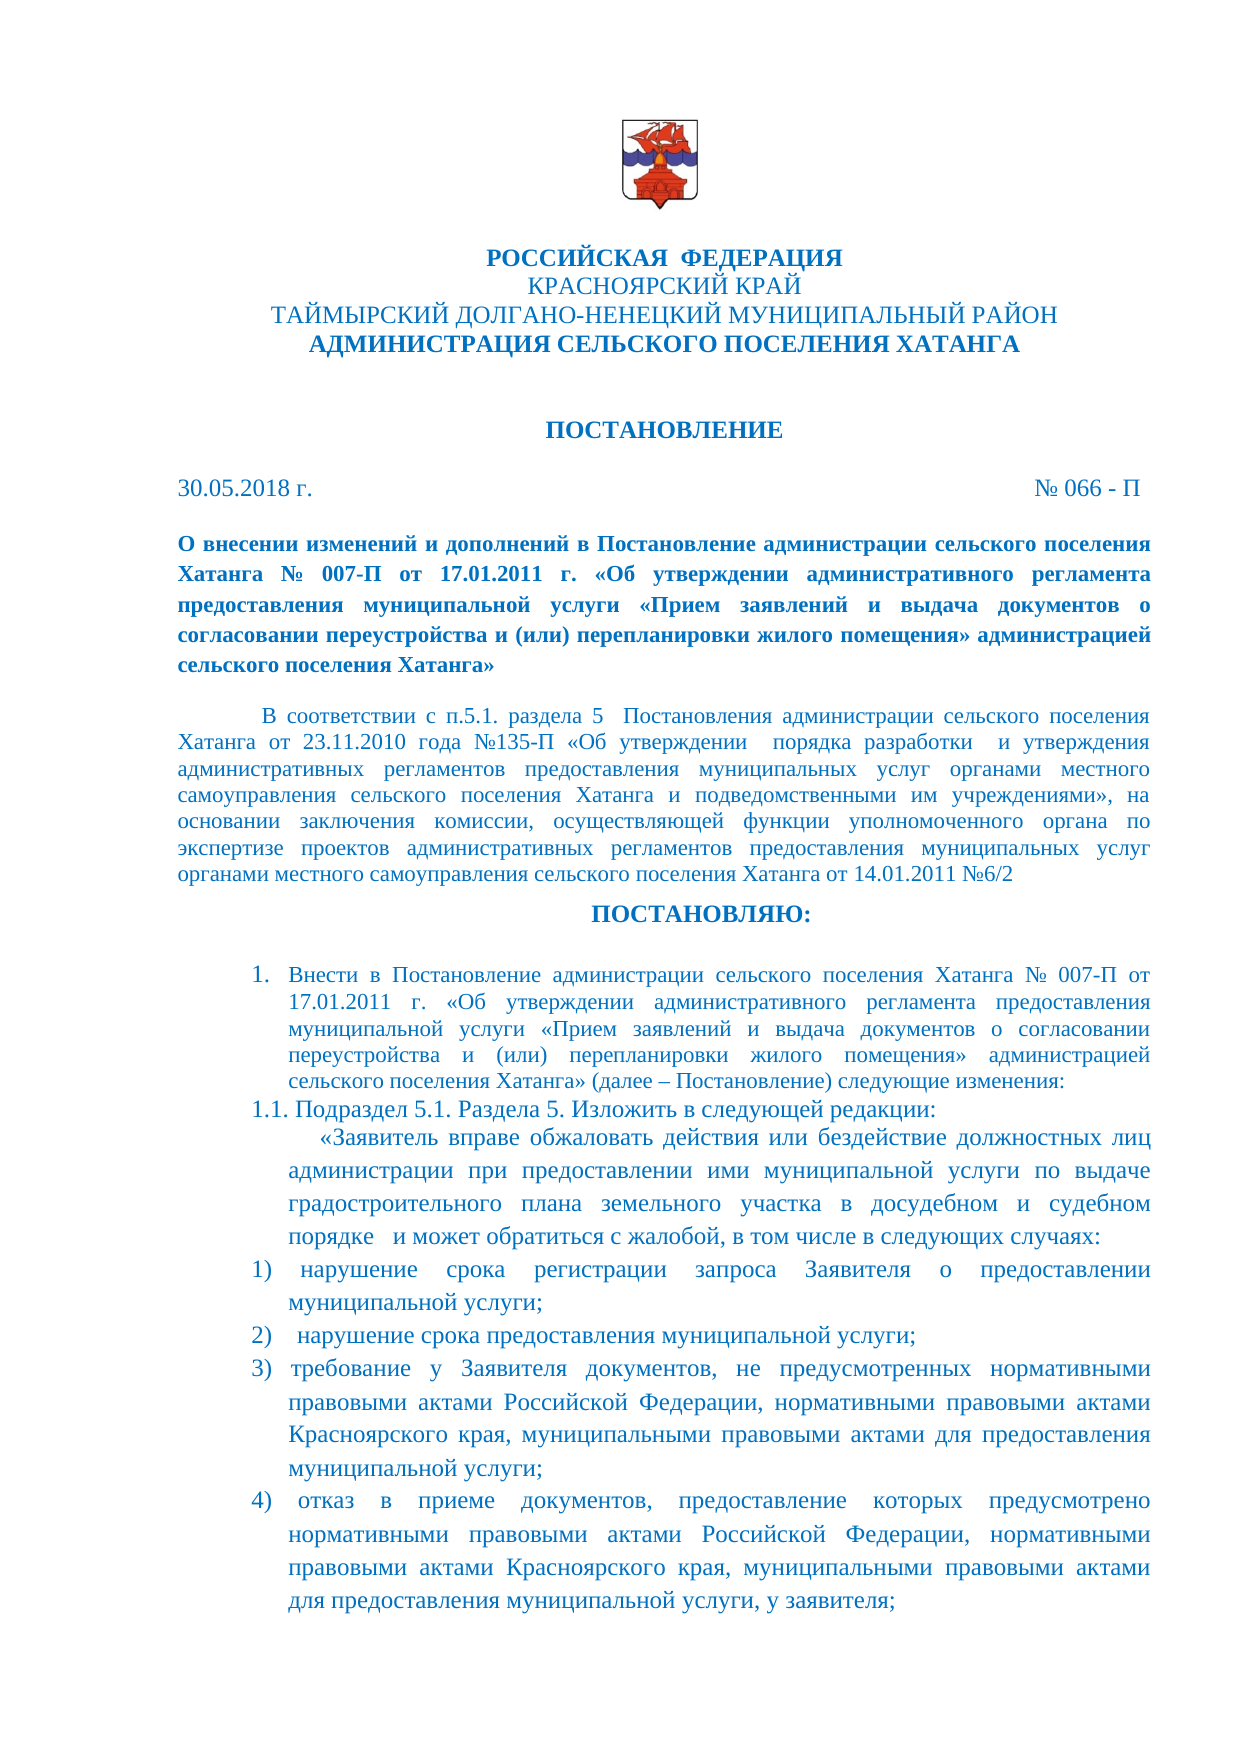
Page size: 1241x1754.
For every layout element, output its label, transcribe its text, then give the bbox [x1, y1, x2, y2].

table_header № 066 - П [639, 473, 1152, 501]
list «Заявитель вправе обжаловать действия или бездействие должностных лиц администрации при предоставлении ими муниципальной услуги по выдаче градостроительного плана земельного участка в досудебном и судебном порядке и может обратиться с жалобой, в том числе в следующих случаях: [251, 1122, 1152, 1250]
text ТАЙМЫРСКИЙ ДОЛГАНО-НЕНЕЦКИЙ МУНИЦИПАЛЬНЫЙ РАЙОН [177, 300, 1152, 329]
list 1) нарушение срока регистрации запроса Заявителя о предоставлении муниципальной услуги; [251, 1254, 1152, 1316]
list 3) требование у Заявителя документов, не предусмотренных нормативными правовыми актами Российской Федерации, нормативными правовыми актами Красноярского края, муниципальными правовыми актами для предоставления муниципальной услуги; [251, 1353, 1152, 1481]
list 2) нарушение срока предоставления муниципальной услуги; [251, 1321, 1152, 1349]
text В соответствии с п.5.1. раздела 5 Постановления администрации сельского поселения Хатанга от 23.11.2010 года №135-П «Об утверждении порядка разработки и утверждения административных регламентов предоставления муниципальных услуг органами местного самоуправления сельского поселения Хатанга и подведомственными им учреждениями», на основании заключения комиссии, осуществляющей функции уполномоченного органа по экспертизе проектов административных регламентов предоставления муниципальных услуг органами местного самоуправления сельского поселения Хатанга от 14.01.2011 №6/2 [177, 702, 1152, 887]
text ПОСТАНОВЛЕНИЕ [177, 415, 1152, 444]
text ПОСТАНОВЛЯЮ: [177, 899, 1152, 928]
text КРАСНОЯРСКИЙ КРАЙ [177, 271, 1152, 300]
list Внести в Постановление администрации сельского поселения Хатанга № 007-П от 17.01.2011 г. «Об утверждении административного регламента предоставления муниципальной услуги «Прием заявлений и выдача документов о согласовании переустройства и (или) перепланировки жилого помещения» администрацией сельского поселения Хатанга» (далее – Постановление) следующие изменения: [251, 959, 1152, 1094]
table_header 30.05.2018 г. [177, 473, 638, 501]
list 1.1. Подраздел 5.1. Раздела 5. Изложить в следующей редакции: [251, 1094, 1152, 1122]
text РОССИЙСКАЯ ФЕДЕРАЦИЯ [177, 243, 1152, 271]
picture [621, 118, 700, 215]
text О внесении изменений и дополнений в Постановление администрации сельского поселения Хатанга № 007-П от 17.01.2011 г. «Об утверждении административного регламента предоставления муниципальной услуги «Прием заявлений и выдача документов о согласовании переустройства и (или) перепланировки жилого помещения» администрацией сельского поселения Хатанга» [177, 530, 1152, 677]
text АДМИНИСТРАЦИЯ СЕЛЬСКОГО ПОСЕЛЕНИЯ ХАТАНГА [177, 329, 1152, 358]
list 4) отказ в приеме документов, предоставление которых предусмотрено нормативными правовыми актами Российской Федерации, нормативными правовыми актами Красноярского края, муниципальными правовыми актами для предоставления муниципальной услуги, у заявителя; [251, 1486, 1152, 1613]
